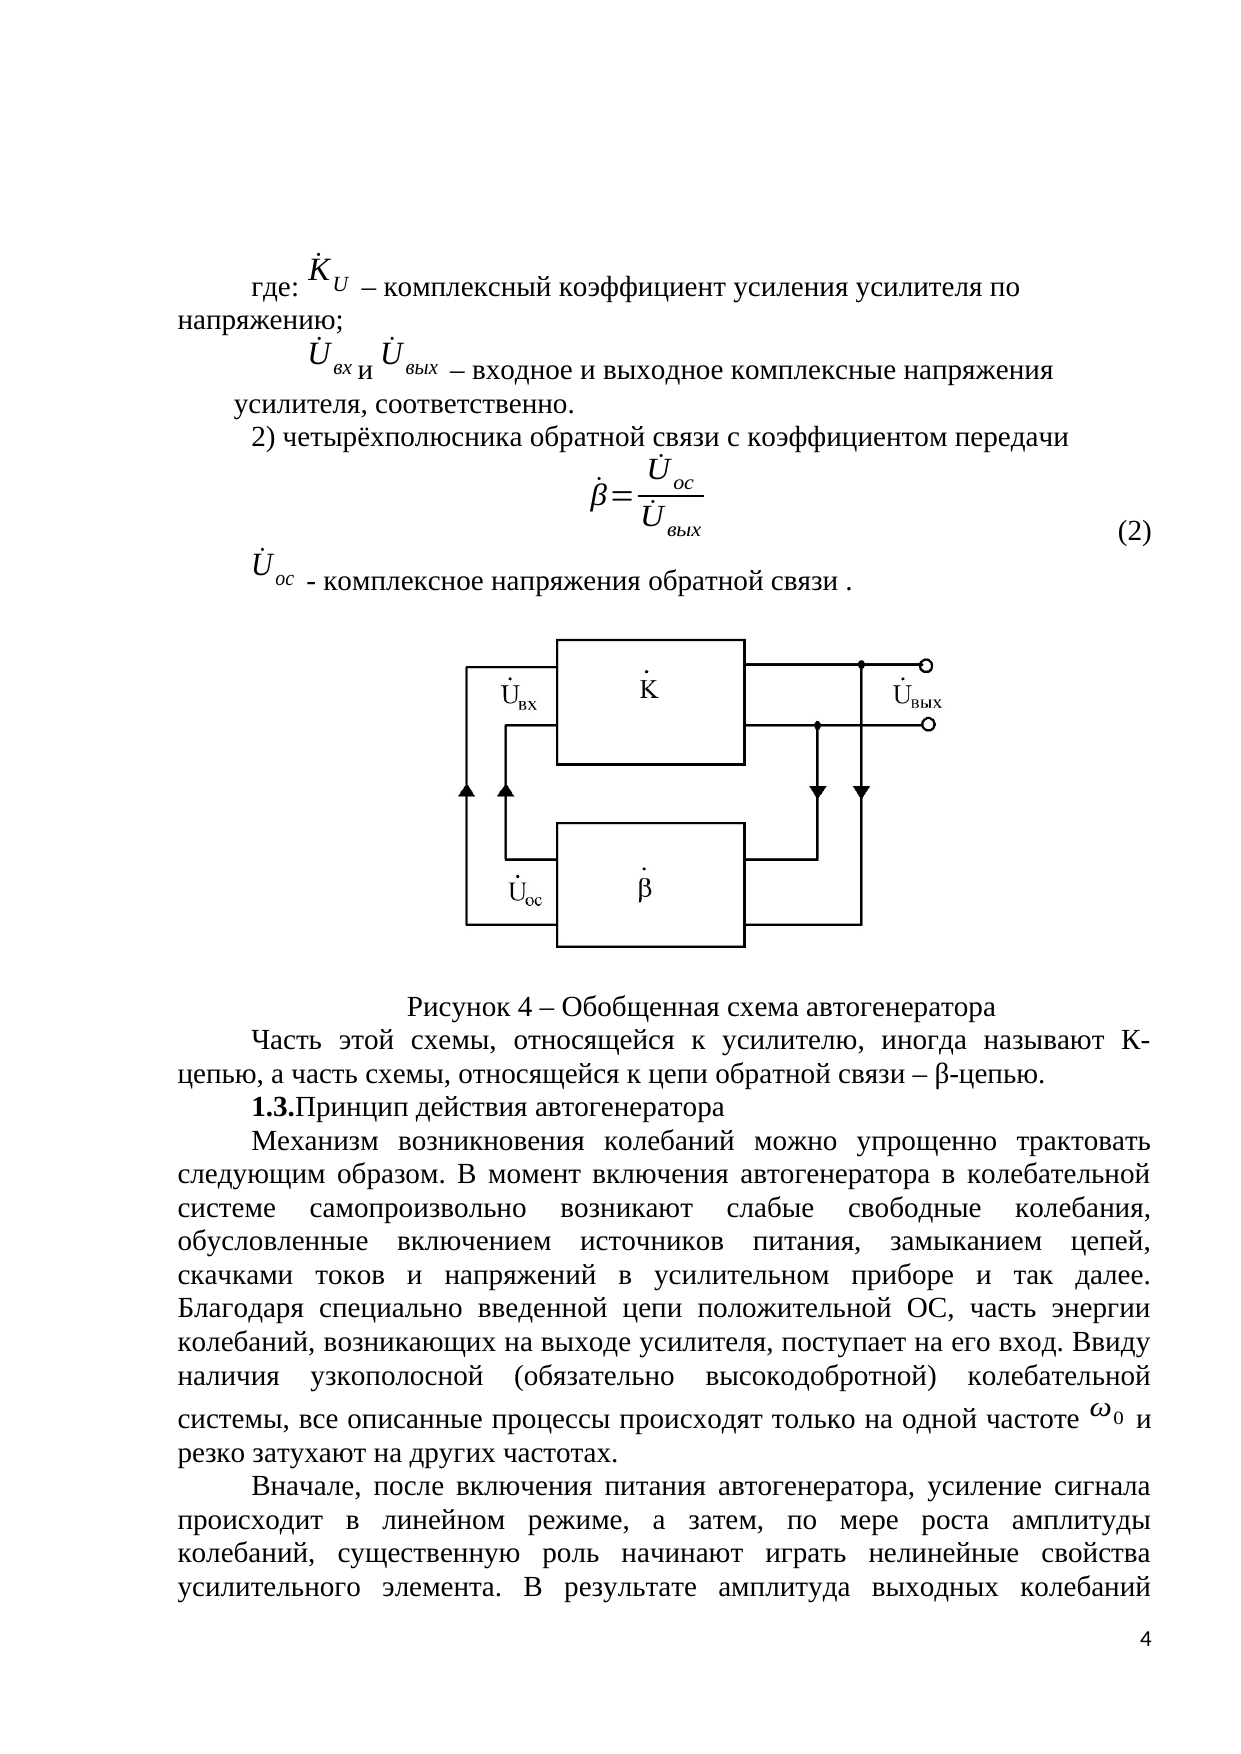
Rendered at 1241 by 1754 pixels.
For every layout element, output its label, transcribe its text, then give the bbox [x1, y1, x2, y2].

text Часть этой схемы, относящейся к усилителю, иногда называют К-цепью, а часть схемы, относящейся к цепи обратной связи – β-цепью. [177, 1022, 1152, 1089]
text где: – комплексный коэффициент усиления усилителя по напряжению; [177, 252, 1152, 336]
text (2) [177, 453, 1152, 547]
picture [448, 630, 954, 956]
text и – входное и выходное комплексные напряжения усилителя, соответственно. [233, 336, 1152, 419]
text 1.3.Принцип действия автогенератора [177, 1089, 1152, 1123]
text Рисунок 4 – Обобщенная схема автогенератора [177, 989, 1152, 1022]
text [177, 1468, 1152, 1603]
text - комплексное напряжения обратной связи . [177, 547, 1152, 597]
text 2) четырёхполюсника обратной связи с коэффициентом передачи [177, 419, 1152, 453]
text Механизм возникновения колебаний можно упрощенно трактовать следующим образом. В момент включения автогенератора в колебательной системе самопроизвольно возникают слабые свободные колебания, обусловленные включением источников питания, замыканием цепей, скачками токов и напряжений в усилительном приборе и так далее. Благодаря специально введенной цепи положительной ОС, часть энергии колебаний, возникающих на выходе усилителя, поступает на его вход. Ввиду наличия узкополосной (обязательно высокодобротной) колебательной системы, все описанные процессы происходят только на одной частоте и резко затухают на других частотах. [177, 1123, 1152, 1468]
